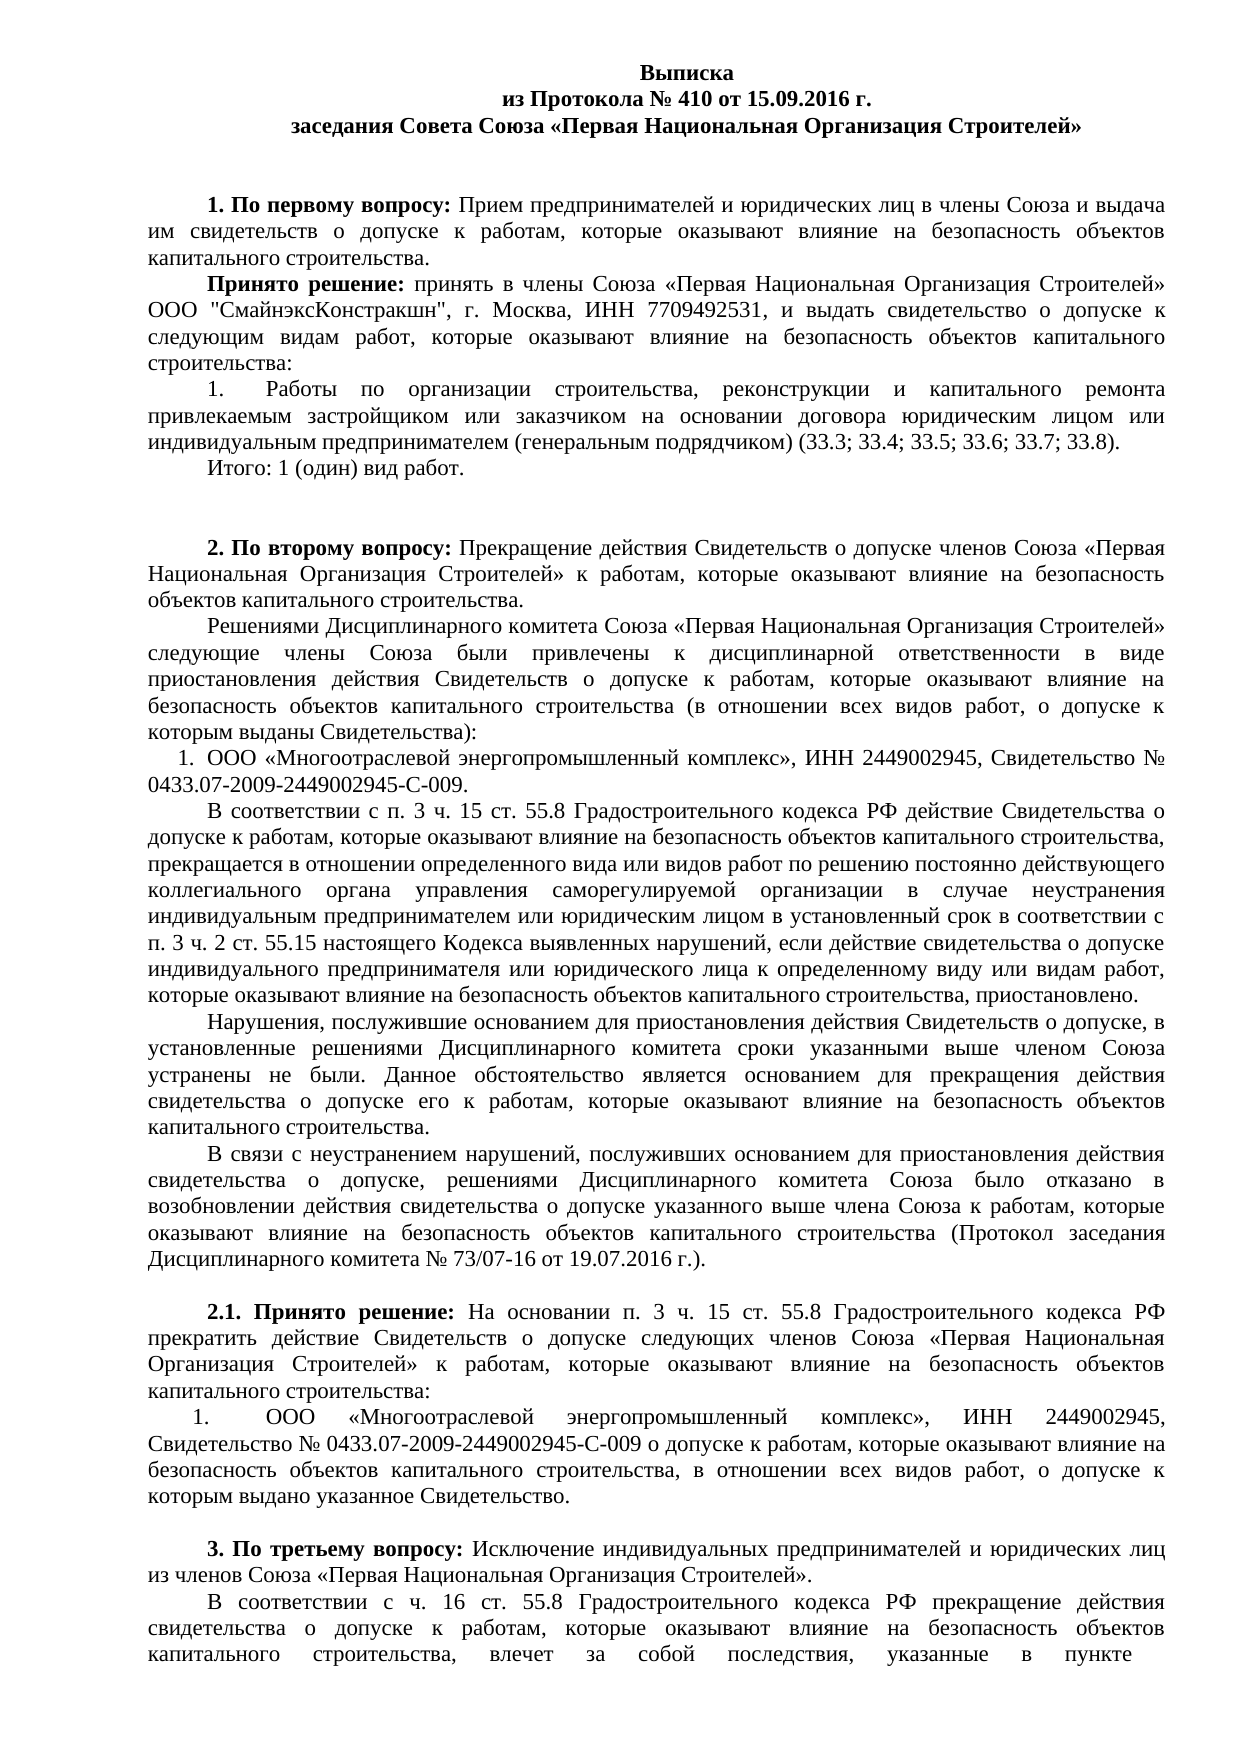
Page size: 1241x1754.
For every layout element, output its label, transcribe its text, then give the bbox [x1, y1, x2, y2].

text Решениями Дисциплинарного комитета Союза «Первая Национальная Организация Строителей» следующие члены Союза были привлечены к дисциплинарной ответственности в виде приостановления действия Свидетельств о допуске к работам, которые оказывают влияние на безопасность объектов капитального строительства (в отношении всех видов работ, о допуске к которым выданы Свидетельства): [148, 613, 1167, 744]
text В соответствии с п. 3 ч. 15 ст. 55.8 Градостроительного кодекса РФ действие Свидетельства о допуске к работам, которые оказывают влияние на безопасность объектов капитального строительства, прекращается в отношении определенного вида или видов работ по решению постоянно действующего коллегиального органа управления саморегулируемой организации в случае неустранения индивидуальным предпринимателем или юридическим лицом в установленный срок в соответствии с п. 3 ч. 2 ст. 55.15 настоящего Кодекса выявленных нарушений, если действие свидетельства о допуске индивидуального предпринимателя или юридического лица к определенному виду или видам работ, которые оказывают влияние на безопасность объектов капитального строительства, приостановлено. [148, 797, 1167, 1008]
text 2.1. Принято решение: На основании п. 3 ч. 15 ст. 55.8 Градостроительного кодекса РФ прекратить действие Свидетельств о допуске следующих членов Союза «Первая Национальная Организация Строителей» к работам, которые оказывают влияние на безопасность объектов капитального строительства: [148, 1298, 1167, 1403]
text 3. По третьему вопросу: Исключение индивидуальных предпринимателей и юридических лиц из членов Союза «Первая Национальная Организация Строителей». [148, 1535, 1167, 1588]
text В связи с неустранением нарушений, послуживших основанием для приостановления действия свидетельства о допуске, решениями Дисциплинарного комитета Союза было отказано в возобновлении действия свидетельства о допуске указанного выше члена Союза к работам, которые оказывают влияние на безопасность объектов капитального строительства (Протокол заседания Дисциплинарного комитета № 73/07-16 от 19.07.2016 г.). [148, 1140, 1167, 1271]
text 1. Работы по организации строительства, реконструкции и капитального ремонта привлекаемым застройщиком или заказчиком на основании договора юридическим лицом или индивидуальным предпринимателем (генеральным подрядчиком) (33.3; 33.4; 33.5; 33.6; 33.7; 33.8). [148, 375, 1167, 454]
text Нарушения, послужившие основанием для приостановления действия Свидетельств о допуске, в установленные решениями Дисциплинарного комитета сроки указанными выше членом Союза устранены не были. Данное обстоятельство является основанием для прекращения действия свидетельства о допуске его к работам, которые оказывают влияние на безопасность объектов капитального строительства. [148, 1008, 1167, 1140]
text Итого: 1 (один) вид работ. [148, 454, 1167, 481]
text Выписка [148, 59, 1167, 86]
text 2. По второму вопросу: Прекращение действия Свидетельств о допуске членов Союза «Первая Национальная Организация Строителей» к работам, которые оказывают влияние на безопасность объектов капитального строительства. [148, 533, 1167, 613]
text Принято решение: принять в члены Союза «Первая Национальная Организация Строителей» ООО "СмайнэксКонстракшн", г. Москва, ИНН 7709492531, и выдать свидетельство о допуске к следующим видам работ, которые оказывают влияние на безопасность объектов капитального строительства: [148, 270, 1167, 375]
text из Протокола № 410 от 15.09.2016 г. [148, 86, 1167, 112]
text 1. По первому вопросу: Прием предпринимателей и юридических лиц в члены Союза и выдача им свидетельств о допуске к работам, которые оказывают влияние на безопасность объектов капитального строительства. [148, 191, 1167, 270]
text 1. ООО «Многоотраслевой энергопромышленный комплекс», ИНН 2449002945, Свидетельство № 0433.07-2009-2449002945-C-009. [148, 744, 1167, 797]
text 1. ООО «Многоотраслевой энергопромышленный комплекс», ИНН 2449002945, Свидетельство № 0433.07-2009-2449002945-C-009 о допуске к работам, которые оказывают влияние на безопасность объектов капитального строительства, в отношении всех видов работ, о допуске к которым выдано указанное Свидетельство. [148, 1403, 1167, 1509]
text заседания Совета Союза «Первая Национальная Организация Строителей» [148, 112, 1167, 138]
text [148, 1588, 1167, 1667]
